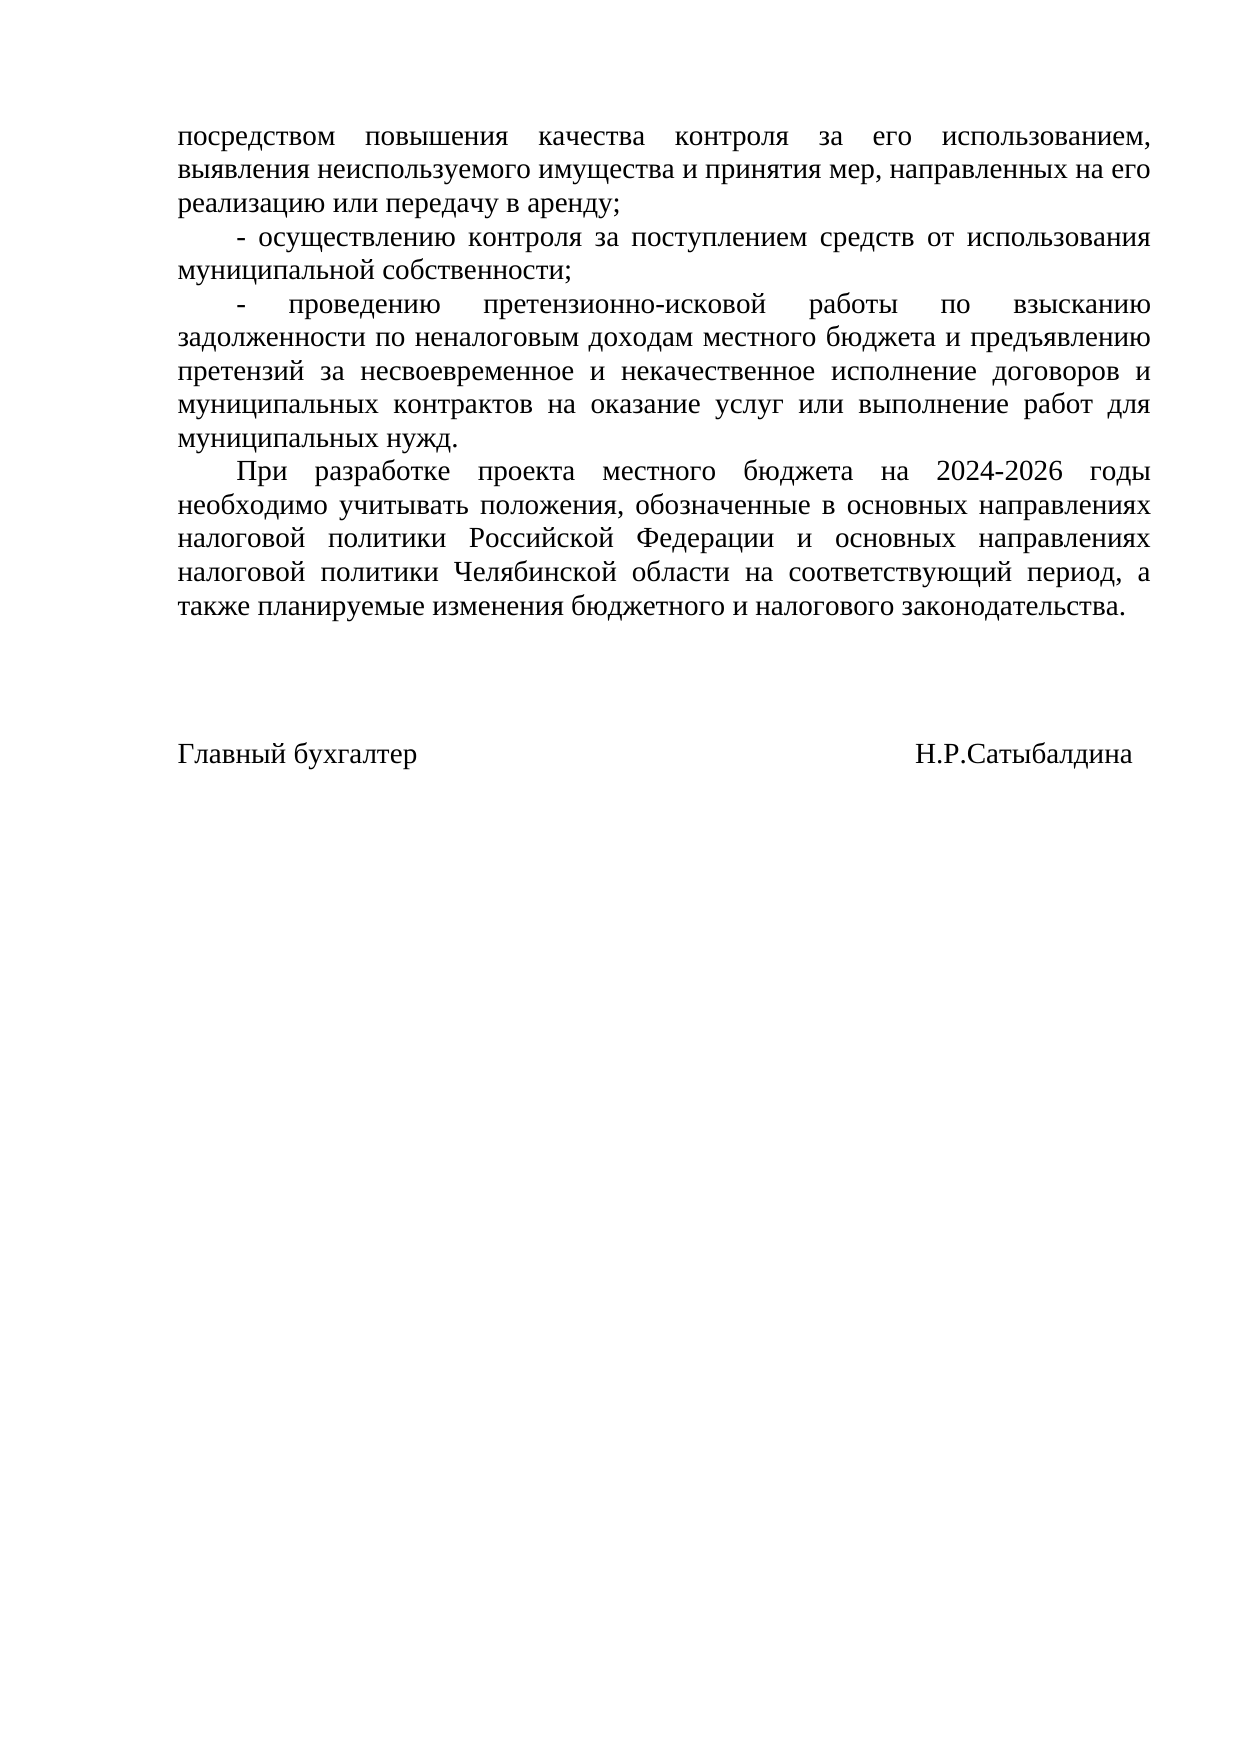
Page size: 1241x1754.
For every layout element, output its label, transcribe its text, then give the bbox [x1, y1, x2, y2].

text Главный бухгалтер Н.Р.Сатыбалдина [177, 736, 1152, 770]
text При разработке проекта местного бюджета на 2024-2026 годы необходимо учитывать положения, обозначенные в основных направлениях налоговой политики Российской Федерации и основных направлениях налоговой политики Челябинской области на соответствующий период, а также планируемые изменения бюджетного и налогового законодательства. [177, 453, 1152, 621]
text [177, 118, 1152, 219]
text - осуществлению контроля за поступлением средств от использования муниципальной собственности; [177, 219, 1152, 286]
text - проведению претензионно-исковой работы по взысканию задолженности по неналоговым доходам местного бюджета и предъявлению претензий за несвоевременное и некачественное исполнение договоров и муниципальных контрактов на оказание услуг или выполнение работ для муниципальных нужд. [177, 286, 1152, 453]
